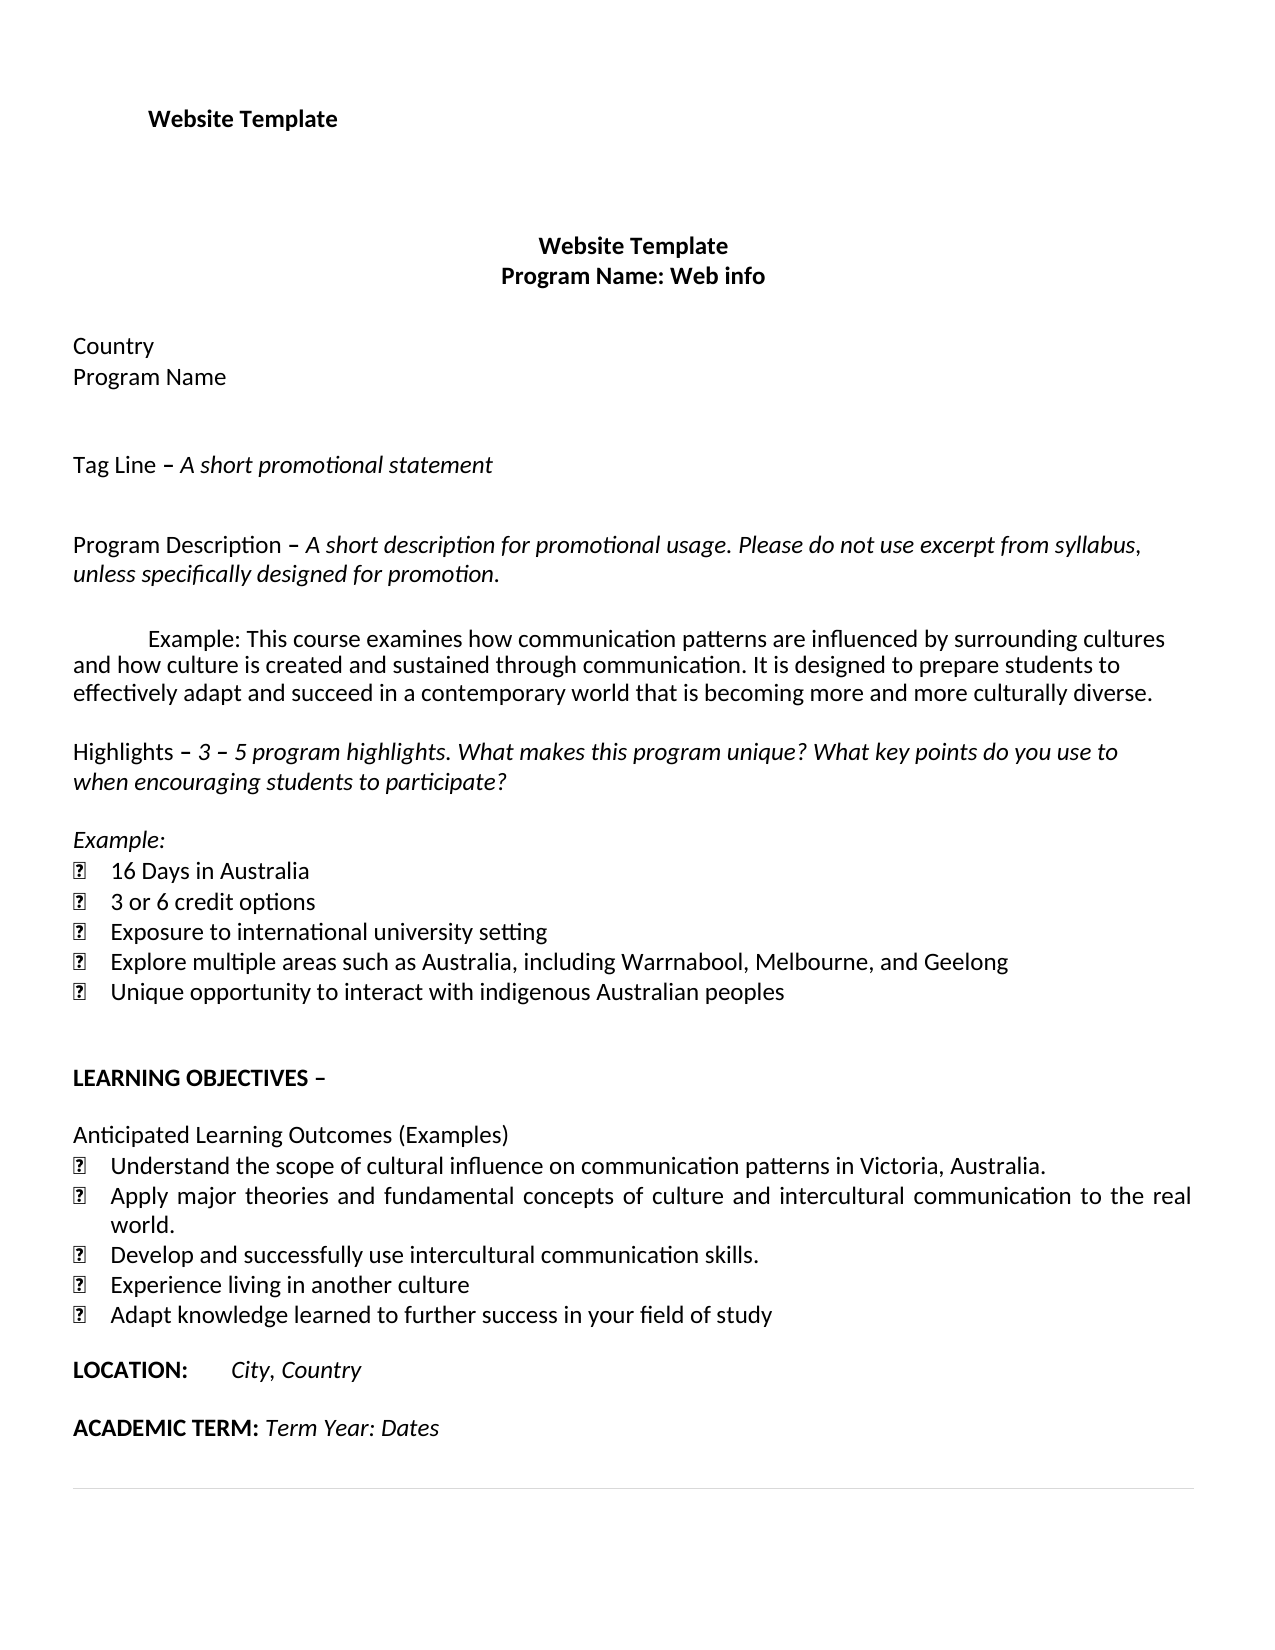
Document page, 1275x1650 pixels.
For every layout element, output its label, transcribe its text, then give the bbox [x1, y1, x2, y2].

text LEARNING OBJECTIVES – [73, 1062, 1194, 1093]
text Anticipated Learning Outcomes (Examples) [73, 1119, 1194, 1149]
list Adapt knowledge learned to further success in your field of study [73, 1301, 1194, 1330]
text LOCATION: City, Country [73, 1355, 1194, 1385]
text ACADEMIC TERM: Term Year: Dates [73, 1412, 1194, 1442]
list Experience living in another culture [73, 1271, 1194, 1299]
text Country [73, 331, 1194, 361]
list Develop and successfully use intercultural communication skills. [73, 1241, 1194, 1270]
text Program Name: Web info [73, 261, 1194, 291]
list Apply major theories and fundamental concepts of culture and intercultural communication to the real world. [73, 1181, 1194, 1240]
text Website Template [73, 230, 1194, 261]
list 3 or 6 credit options [73, 887, 1194, 916]
list 16 Days in Australia [73, 855, 1194, 886]
list Explore multiple areas such as Australia, including Warrnabool, Melbourne, and Geelong [73, 947, 1194, 976]
text Highlights – 3 – 5 program highlights. What makes this program unique? What key points do you use to when encouraging students to participate? [73, 736, 1169, 796]
text Website Template [73, 103, 1194, 133]
text Tag Line – A short promotional statement [73, 449, 1194, 480]
list Understand the scope of cultural influence on communication patterns in Victoria, Australia. [73, 1150, 1194, 1180]
text Example: This course examines how communication patterns are influenced by surrounding cultures and how culture is created and sustained through communication. It is designed to prepare students to effectively adapt and succeed in a contemporary world that is becoming more and more culturally diverse. [73, 625, 1194, 708]
text Program Description – A short description for promotional usage. Please do not use excerpt from syllabus, unless specifically designed for promotion. [73, 530, 1194, 589]
text Example: [73, 824, 1194, 855]
list Unique opportunity to interact with indigenous Australian peoples [73, 977, 1194, 1007]
list Exposure to international university setting [73, 917, 1194, 946]
text Program Name [73, 361, 1194, 391]
